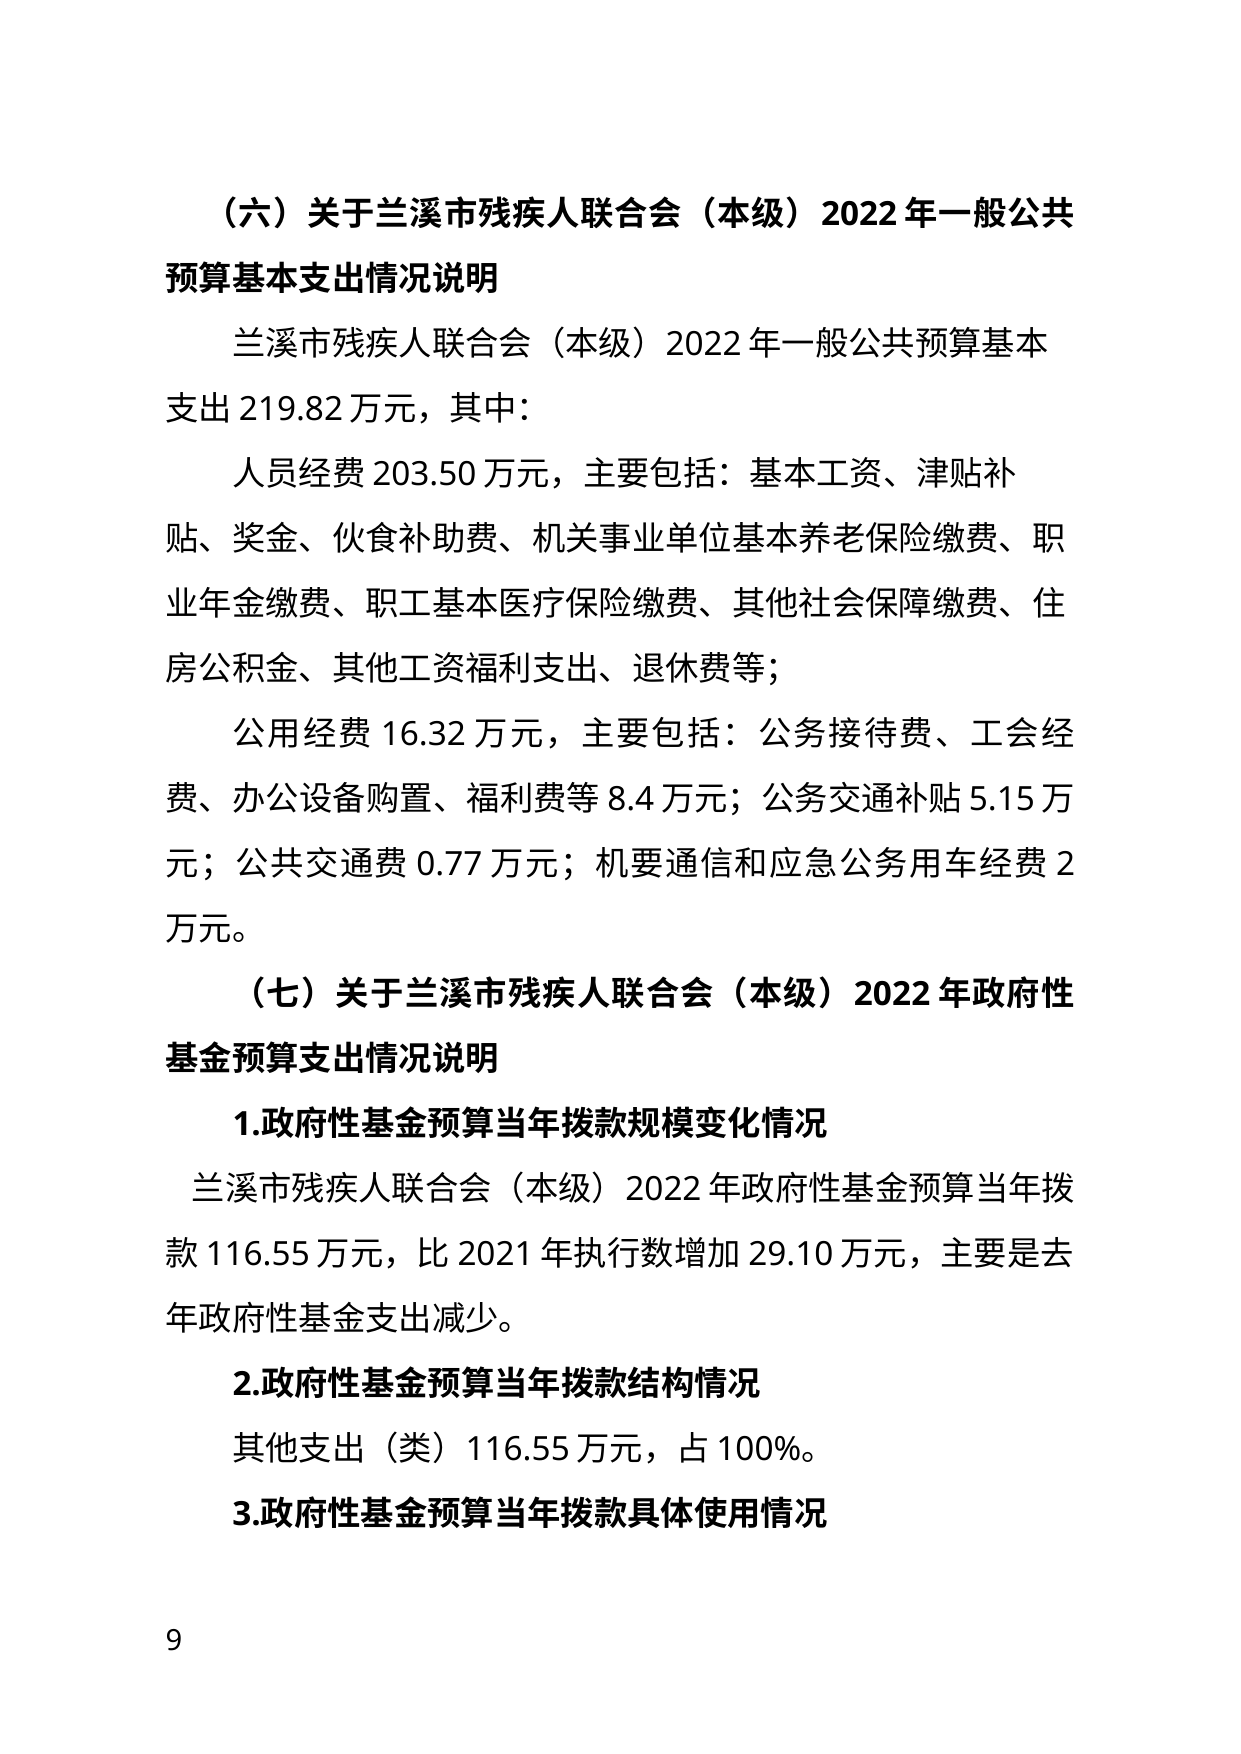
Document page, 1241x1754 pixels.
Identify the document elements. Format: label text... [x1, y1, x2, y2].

list 公用经费16.32万元，主要包括：公务接待费、工会经费、办公设备购置、福利费等8.4万元；公务交通补贴5.15万元；公共交通费0.77万元；机要通信和应急公务用车经费2万元。 [165, 698, 1075, 958]
list 1.政府性基金预算当年拨款规模变化情况 [165, 1088, 1075, 1153]
text 兰溪市残疾人联合会（本级）2022年政府性基金预算当年拨款116.55万元，比2021年执行数增加29.10万元，主要是去年政府性基金支出减少。 [165, 1153, 1075, 1348]
list （六）关于兰溪市残疾人联合会（本级）2022年一般公共预算基本支出情况说明 [165, 178, 1075, 308]
list （七）关于兰溪市残疾人联合会（本级）2022年政府性基金预算支出情况说明 [165, 958, 1075, 1088]
text 3.政府性基金预算当年拨款具体使用情况 [165, 1478, 1075, 1543]
text 人员经费203.50万元，主要包括：基本工资、津贴补贴、奖金、伙食补助费、机关事业单位基本养老保险缴费、职业年金缴费、职工基本医疗保险缴费、其他社会保障缴费、住房公积金、其他工资福利支出、退休费等； [165, 438, 1075, 698]
text 兰溪市残疾人联合会（本级）2022年一般公共预算基本支出219.82万元，其中： [165, 308, 1075, 438]
list 2.政府性基金预算当年拨款结构情况 [165, 1348, 1075, 1413]
text 其他支出（类）116.55万元，占100%。 [165, 1413, 1075, 1478]
